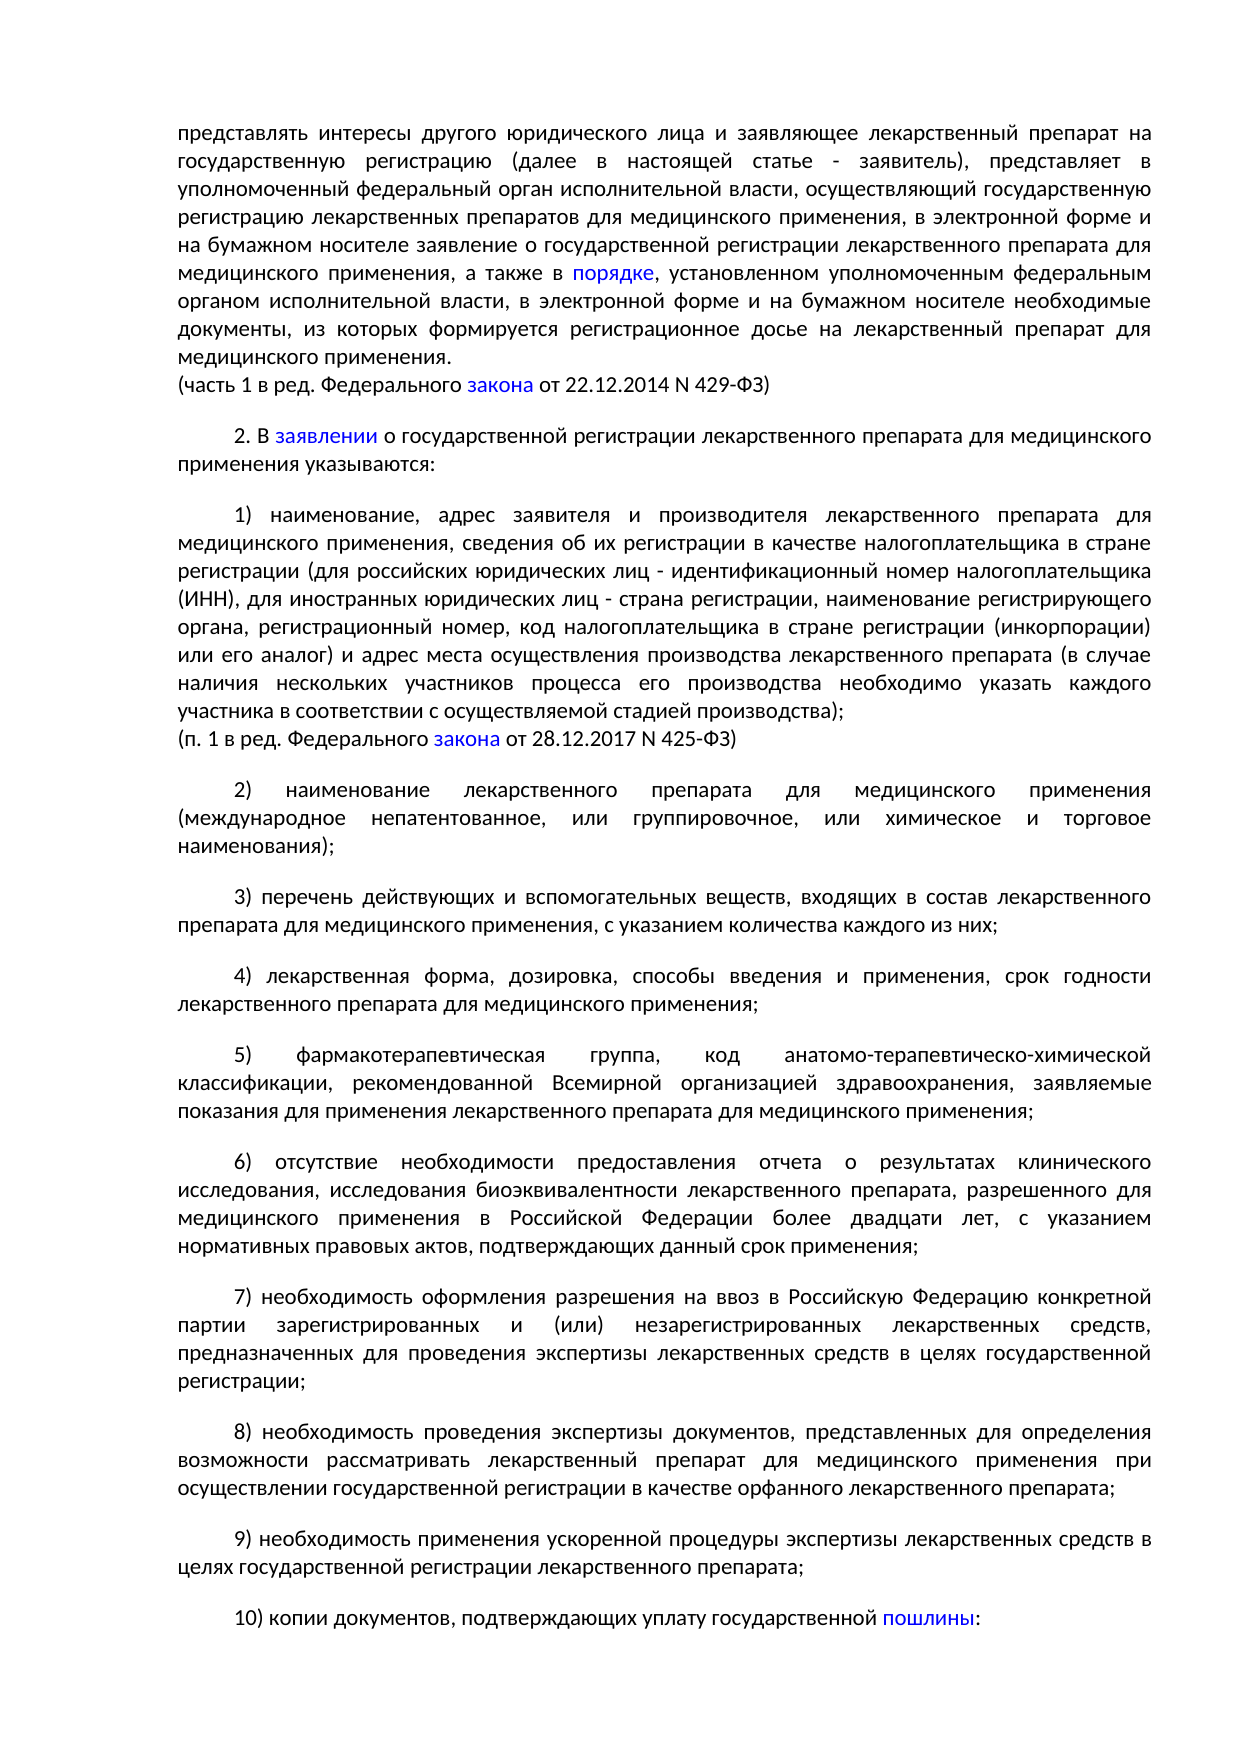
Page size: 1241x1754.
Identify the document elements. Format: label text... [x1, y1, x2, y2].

text 10) копии документов, подтверждающих уплату государственной пошлины: [177, 1603, 1152, 1631]
text 5) фармакотерапевтическая группа, код анатомо-терапевтическо-химической классификации, рекомендованной Всемирной организацией здравоохранения, заявляемые показания для применения лекарственного препарата для медицинского применения; [177, 1040, 1152, 1124]
text (п. 1 в ред. Федерального закона от 28.12.2017 N 425-ФЗ) [177, 724, 1152, 752]
text 1) наименование, адрес заявителя и производителя лекарственного препарата для медицинского применения, сведения об их регистрации в качестве налогоплательщика в стране регистрации (для российских юридических лиц - идентификационный номер налогоплательщика (ИНН), для иностранных юридических лиц - страна регистрации, наименование регистрирующего органа, регистрационный номер, код налогоплательщика в стране регистрации (инкорпорации) или его аналог) и адрес места осуществления производства лекарственного препарата (в случае наличия нескольких участников процесса его производства необходимо указать каждого участника в соответствии с осуществляемой стадией производства); [177, 500, 1152, 724]
text 3) перечень действующих и вспомогательных веществ, входящих в состав лекарственного препарата для медицинского применения, с указанием количества каждого из них; [177, 882, 1152, 938]
text 6) отсутствие необходимости предоставления отчета о результатах клинического исследования, исследования биоэквивалентности лекарственного препарата, разрешенного для медицинского применения в Российской Федерации более двадцати лет, с указанием нормативных правовых актов, подтверждающих данный срок применения; [177, 1147, 1152, 1259]
text 4) лекарственная форма, дозировка, способы введения и применения, срок годности лекарственного препарата для медицинского применения; [177, 961, 1152, 1017]
text (часть 1 в ред. Федерального закона от 22.12.2014 N 429-ФЗ) [177, 370, 1152, 398]
text 7) необходимость оформления разрешения на ввоз в Российскую Федерацию конкретной партии зарегистрированных и (или) незарегистрированных лекарственных средств, предназначенных для проведения экспертизы лекарственных средств в целях государственной регистрации; [177, 1282, 1152, 1394]
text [177, 118, 1152, 370]
text 8) необходимость проведения экспертизы документов, представленных для определения возможности рассматривать лекарственный препарат для медицинского применения при осуществлении государственной регистрации в качестве орфанного лекарственного препарата; [177, 1417, 1152, 1501]
text 9) необходимость применения ускоренной процедуры экспертизы лекарственных средств в целях государственной регистрации лекарственного препарата; [177, 1524, 1152, 1580]
text 2. В заявлении о государственной регистрации лекарственного препарата для медицинского применения указываются: [177, 421, 1152, 477]
text 2) наименование лекарственного препарата для медицинского применения (международное непатентованное, или группировочное, или химическое и торговое наименования); [177, 775, 1152, 859]
